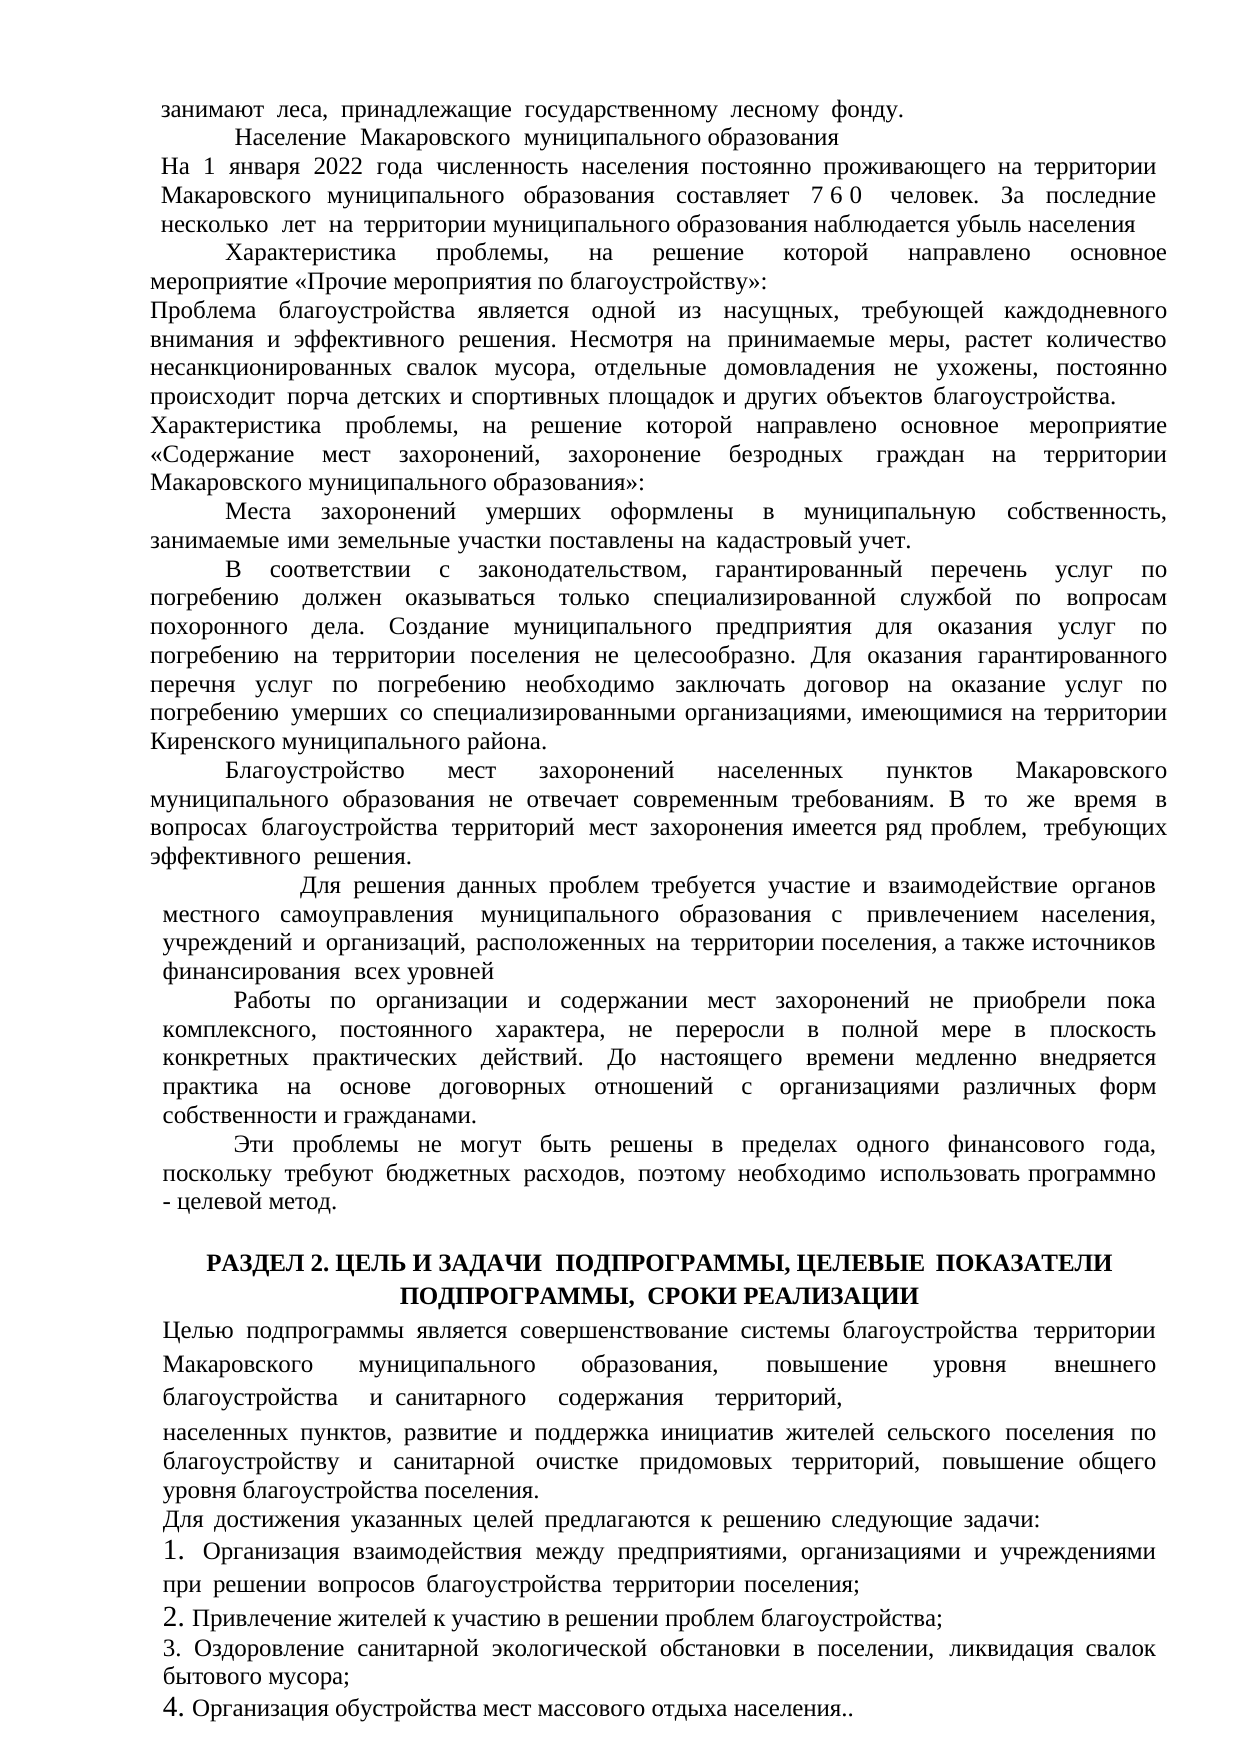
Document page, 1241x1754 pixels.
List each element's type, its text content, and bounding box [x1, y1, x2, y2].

text Характеристика проблемы, на решение которой направлено основное мероприятие «Содержание мест захоронений, захоронение безродных граждан на территории Макаровского муниципального образования»: [150, 410, 1167, 496]
text В соответствии с законодательством, гарантированный перечень услуг по погребению должен оказываться только специализированной службой по вопросам похоронного дела. Создание муниципального предприятия для оказания услуг по погребению на территории поселения не целесообразно. Для оказания гарантированного перечня услуг по погребению необходимо заключать договор на оказание услуг по погребению умерших со специализированными организациями, имеющимися на территории Киренского муниципального района. [150, 554, 1167, 755]
text Работы по организации и содержании мест захоронений не приобрели пока комплексного, постоянного характера, не переросли в полной мере в плоскость конкретных практических действий. До настоящего времени медленно внедряется практика на основе договорных отношений с организациями различных форм собственности и гражданами. [162, 985, 1156, 1129]
text Места захоронений умерших оформлены в муниципальную собственность, занимаемые ими земельные участки поставлены на кадастровый учет. [150, 496, 1167, 554]
text Население Макаровского муниципального образования [161, 122, 1156, 151]
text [161, 94, 1156, 122]
text Целью подпрограммы является совершенствование системы благоустройства территории Макаровского муниципального образования, повышение уровня внешнего благоустройства и санитарного содержания территорий, [162, 1312, 1156, 1412]
text Для достижения указанных целей предлагаются к решению следующие задачи: [163, 1504, 1156, 1532]
text Для решения данных проблем требуется участие и взаимодействие органов местного самоуправления муниципального образования с привлечением населения, учреждений и организаций, расположенных на территории поселения, а также источников финансирования всех уровней [162, 870, 1156, 985]
list Привлечение жителей к участию в решении проблем благоустройства; [163, 1600, 1167, 1633]
text На 1 января 2022 года численность населения постоянно проживающего на территории Макаровского муниципального образования составляет 760 человек. За последние несколько лет на территории муниципального образования наблюдается убыль населения [161, 151, 1156, 237]
text Эти проблемы не могут быть решены в пределах одного финансового года, поскольку требуют бюджетных расходов, поэтому необходимо использовать программно - целевой метод. [162, 1129, 1156, 1215]
list Организация обустройства мест массового отдыха населения.. [163, 1690, 1167, 1723]
text Характеристика проблемы, на решение которой направлено основное мероприятие «Прочие мероприятия по благоустройству»: [150, 237, 1167, 295]
text РАЗДЕЛ 2. ЦЕЛЬ И ЗАДАЧИ ПОДПРОГРАММЫ, ЦЕЛЕВЫЕ ПОКАЗАТЕЛИ ПОДПРОГРАММЫ, СРОКИ РЕАЛИЗАЦИИ [162, 1244, 1156, 1312]
text 3. Оздоровление санитарной экологической обстановки в поселении, ликвидация свалок бытового мусора; [163, 1633, 1156, 1690]
list Организация взаимодействия между предприятиями, организациями и учреждениями при решении вопросов благоустройства территории поселения; [163, 1533, 1156, 1600]
text Благоустройство мест захоронений населенных пунктов Макаровского муниципального образования не отвечает современным требованиям. В то же время в вопросах благоустройства территорий мест захоронения имеется ряд проблем, требующих эффективного решения. [150, 755, 1167, 870]
text населенных пунктов, развитие и поддержка инициатив жителей сельского поселения по благоустройству и санитарной очистке придомовых территорий, повышение общего уровня благоустройства поселения. [163, 1417, 1156, 1504]
text Проблема благоустройства является одной из насущных, требующей каждодневного внимания и эффективного решения. Несмотря на принимаемые меры, растет количество несанкционированных свалок мусора, отдельные домовладения не ухожены, постоянно происходит порча детских и спортивных площадок и других объектов благоустройства. [150, 295, 1167, 410]
